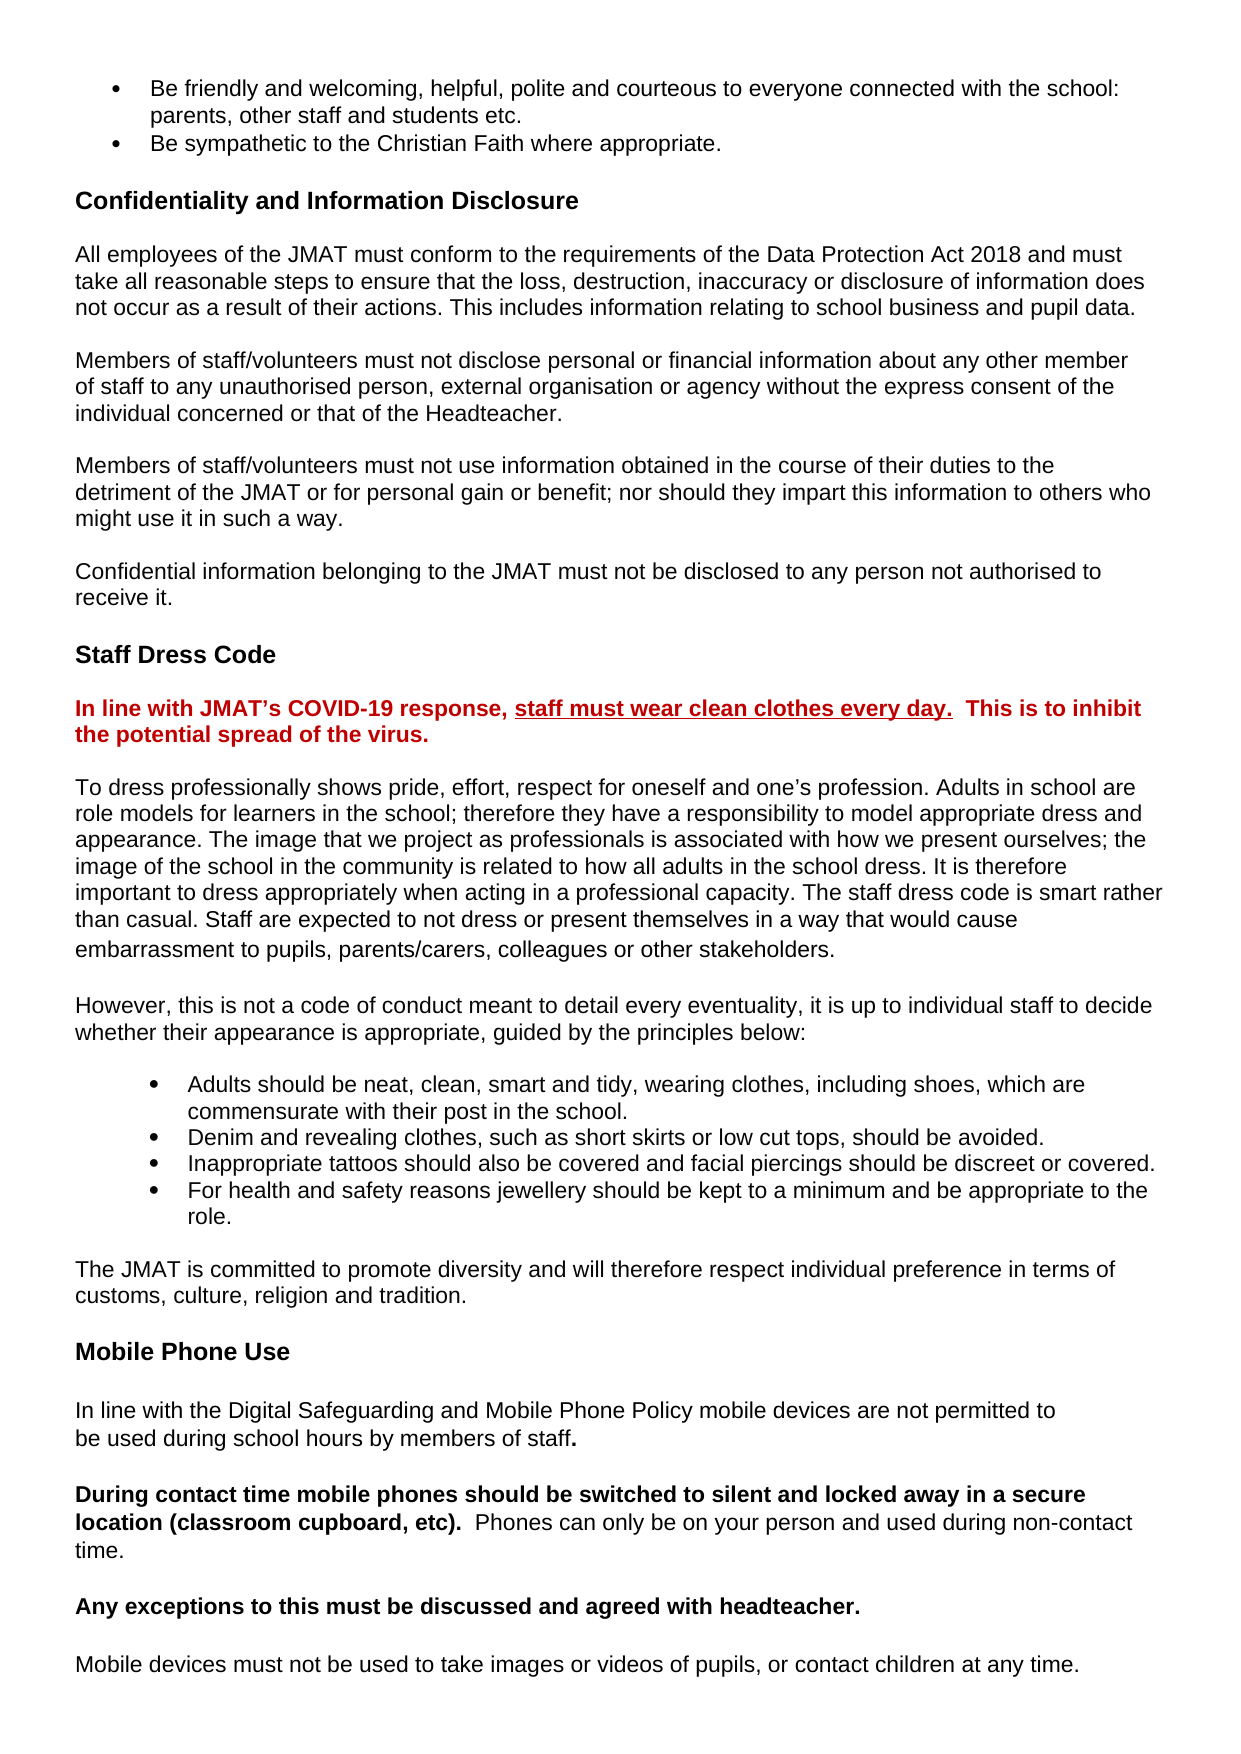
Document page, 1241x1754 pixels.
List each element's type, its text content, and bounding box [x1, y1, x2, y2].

text Confidential information belonging to the JMAT must not be disclosed to any person not authorised to [75, 558, 1165, 584]
text During contact time mobile phones should be switched to silent and locked away in a secure [75, 1481, 1165, 1507]
text Staff Dress Code [75, 639, 1165, 668]
list Be sympathetic to the Christian Faith where appropriate. [112, 130, 1165, 156]
text take all reasonable steps to ensure that the loss, destruction, inaccuracy or disclosure of information does [75, 268, 1165, 294]
text The JMAT is committed to promote diversity and will therefore respect individual preference in terms of [75, 1256, 1165, 1282]
text embarrassment to pupils, parents/carers, colleagues or other stakeholders. [75, 936, 1165, 962]
text role models for learners in the school; therefore they have a responsibility to model appropriate dress and [75, 800, 1165, 826]
text location (classroom cupboard, etc). Phones can only be on your person and used during non-contact [75, 1509, 1165, 1535]
text To dress professionally shows pride, effort, respect for oneself and one’s profession. Adults in school are [75, 774, 1165, 800]
list Denim and revealing clothes, such as short skirts or low cut tops, should be avoided. [150, 1124, 1165, 1150]
text Confidentiality and Information Disclosure [75, 186, 1165, 215]
text All employees of the JMAT must conform to the requirements of the Data Protection Act 2018 and must [75, 241, 1165, 268]
text However, this is not a code of conduct meant to detail every eventuality, it is up to individual staff to decide [75, 992, 1165, 1019]
list Inappropriate tattoos should also be covered and facial piercings should be discreet or covered. [150, 1150, 1165, 1177]
text be used during school hours by members of staff. [75, 1425, 1165, 1452]
text In line with the Digital Safeguarding and Mobile Phone Policy mobile devices are not permitted to [75, 1397, 1165, 1424]
text In line with JMAT’s COVID-19 response, staff must wear clean clothes every day. This is to inhibit the potential spread of the virus. [75, 695, 1165, 747]
text receive it. [75, 584, 1165, 610]
text detriment of the JMAT or for personal gain or benefit; nor should they impart this information to others who [75, 479, 1165, 505]
text image of the school in the community is related to how all adults in the school dress. It is therefore [75, 853, 1165, 879]
text Any exceptions to this must be discussed and agreed with headteacher. [75, 1593, 1165, 1619]
text not occur as a result of their actions. This includes information relating to school business and pupil data. [75, 294, 1165, 321]
list Adults should be neat, clean, smart and tidy, wearing clothes, including shoes, which are commensurate with their post in the school. [150, 1071, 1165, 1124]
text than casual. Staff are expected to not dress or present themselves in a way that would cause [75, 906, 1165, 932]
text Mobile Phone Use [75, 1336, 1165, 1365]
text customs, culture, religion and tradition. [75, 1282, 1165, 1308]
text time. [75, 1537, 1165, 1563]
text of staff to any unauthorised person, external organisation or agency without the express consent of the [75, 373, 1165, 399]
text appearance. The image that we project as professionals is associated with how we present ourselves; the [75, 826, 1165, 853]
text individual concerned or that of the Headteacher. [75, 399, 1165, 426]
text Mobile devices must not be used to take images or videos of pupils, or contact children at any time. [75, 1651, 1165, 1677]
text Members of staff/volunteers must not use information obtained in the course of their duties to the [75, 452, 1165, 479]
list For health and safety reasons jewellery should be kept to a minimum and be appropriate to the role. [150, 1177, 1165, 1229]
list Be friendly and welcoming, helpful, polite and courteous to everyone connected with the school: parents, other staff and students etc. [112, 75, 1165, 129]
text important to dress appropriately when acting in a professional capacity. The staff dress code is smart rather [75, 879, 1165, 906]
text whether their appearance is appropriate, guided by the principles below: [75, 1019, 1165, 1045]
text Members of staff/volunteers must not disclose personal or financial information about any other member [75, 347, 1165, 373]
text might use it in such a way. [75, 505, 1165, 531]
